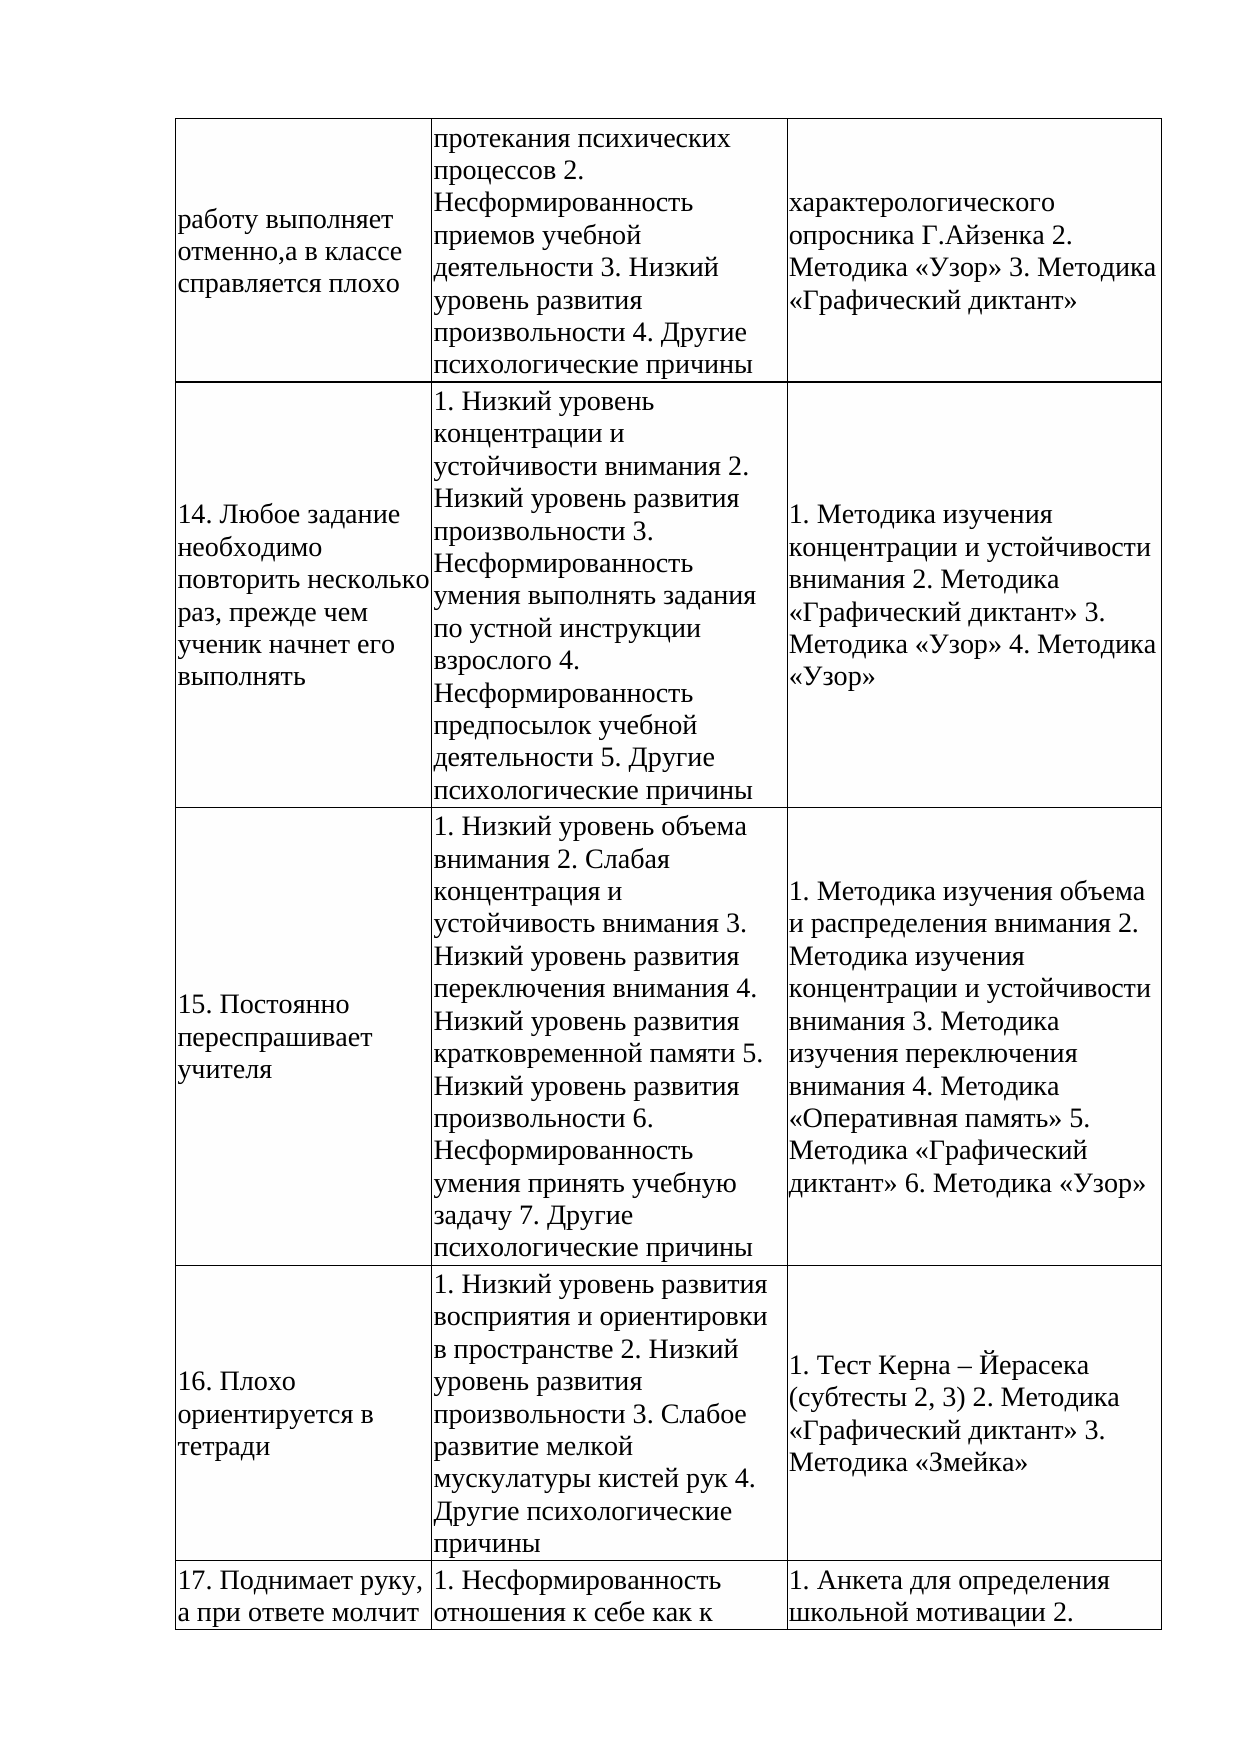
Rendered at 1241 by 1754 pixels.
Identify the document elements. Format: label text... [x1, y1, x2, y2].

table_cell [176, 119, 431, 381]
table_cell 1. Низкий уровень концентрации и устойчивости внимания 2. Низкий уровень развития произвольности 3. Несформированность умения выполнять задания по устной инструкции взрослого 4. Несформированность предпосылок учебной деятельности 5. Другие психологические причины [432, 383, 787, 807]
table_cell 1. Методика изучения объема и распределения внимания 2. Методика изучения концентрации и устойчивости внимания 3. Методика изучения переключения внимания 4. Методика «Оперативная память» 5. Методика «Графический диктант» 6. Методика «Узор» [788, 808, 1161, 1264]
table_cell 16. Плохо ориентируется в тетради [176, 1266, 431, 1560]
table_cell 14. Любое задание необходимо повторить несколько раз, прежде чем ученик начнет его выполнять [176, 383, 431, 807]
table_cell 1. Методика изучения концентрации и устойчивости внимания 2. Методика «Графический диктант» 3. Методика «Узор» 4. Методика «Узор» [788, 383, 1161, 807]
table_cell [432, 119, 787, 381]
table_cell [788, 1561, 1161, 1629]
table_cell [432, 1561, 787, 1629]
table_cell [176, 1561, 431, 1629]
table_cell 15. Постоянно переспрашивает учителя [176, 808, 431, 1264]
table_cell 1. Низкий уровень развития восприятия и ориентировки в пространстве 2. Низкий уровень развития произвольности 3. Слабое развитие мелкой мускулатуры кистей рук 4. Другие психологические причины [432, 1266, 787, 1560]
table_cell 1. Низкий уровень объема внимания 2. Слабая концентрация и устойчивость внимания 3. Низкий уровень развития переключения внимания 4. Низкий уровень развития кратковременной памяти 5. Низкий уровень развития произвольности 6. Несформированность умения принять учебную задачу 7. Другие психологические причины [432, 808, 787, 1264]
table_cell 1. Тест Керна – Йерасека (субтесты 2, 3) 2. Методика «Графический диктант» 3. Методика «Змейка» [788, 1266, 1161, 1560]
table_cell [788, 119, 1161, 381]
